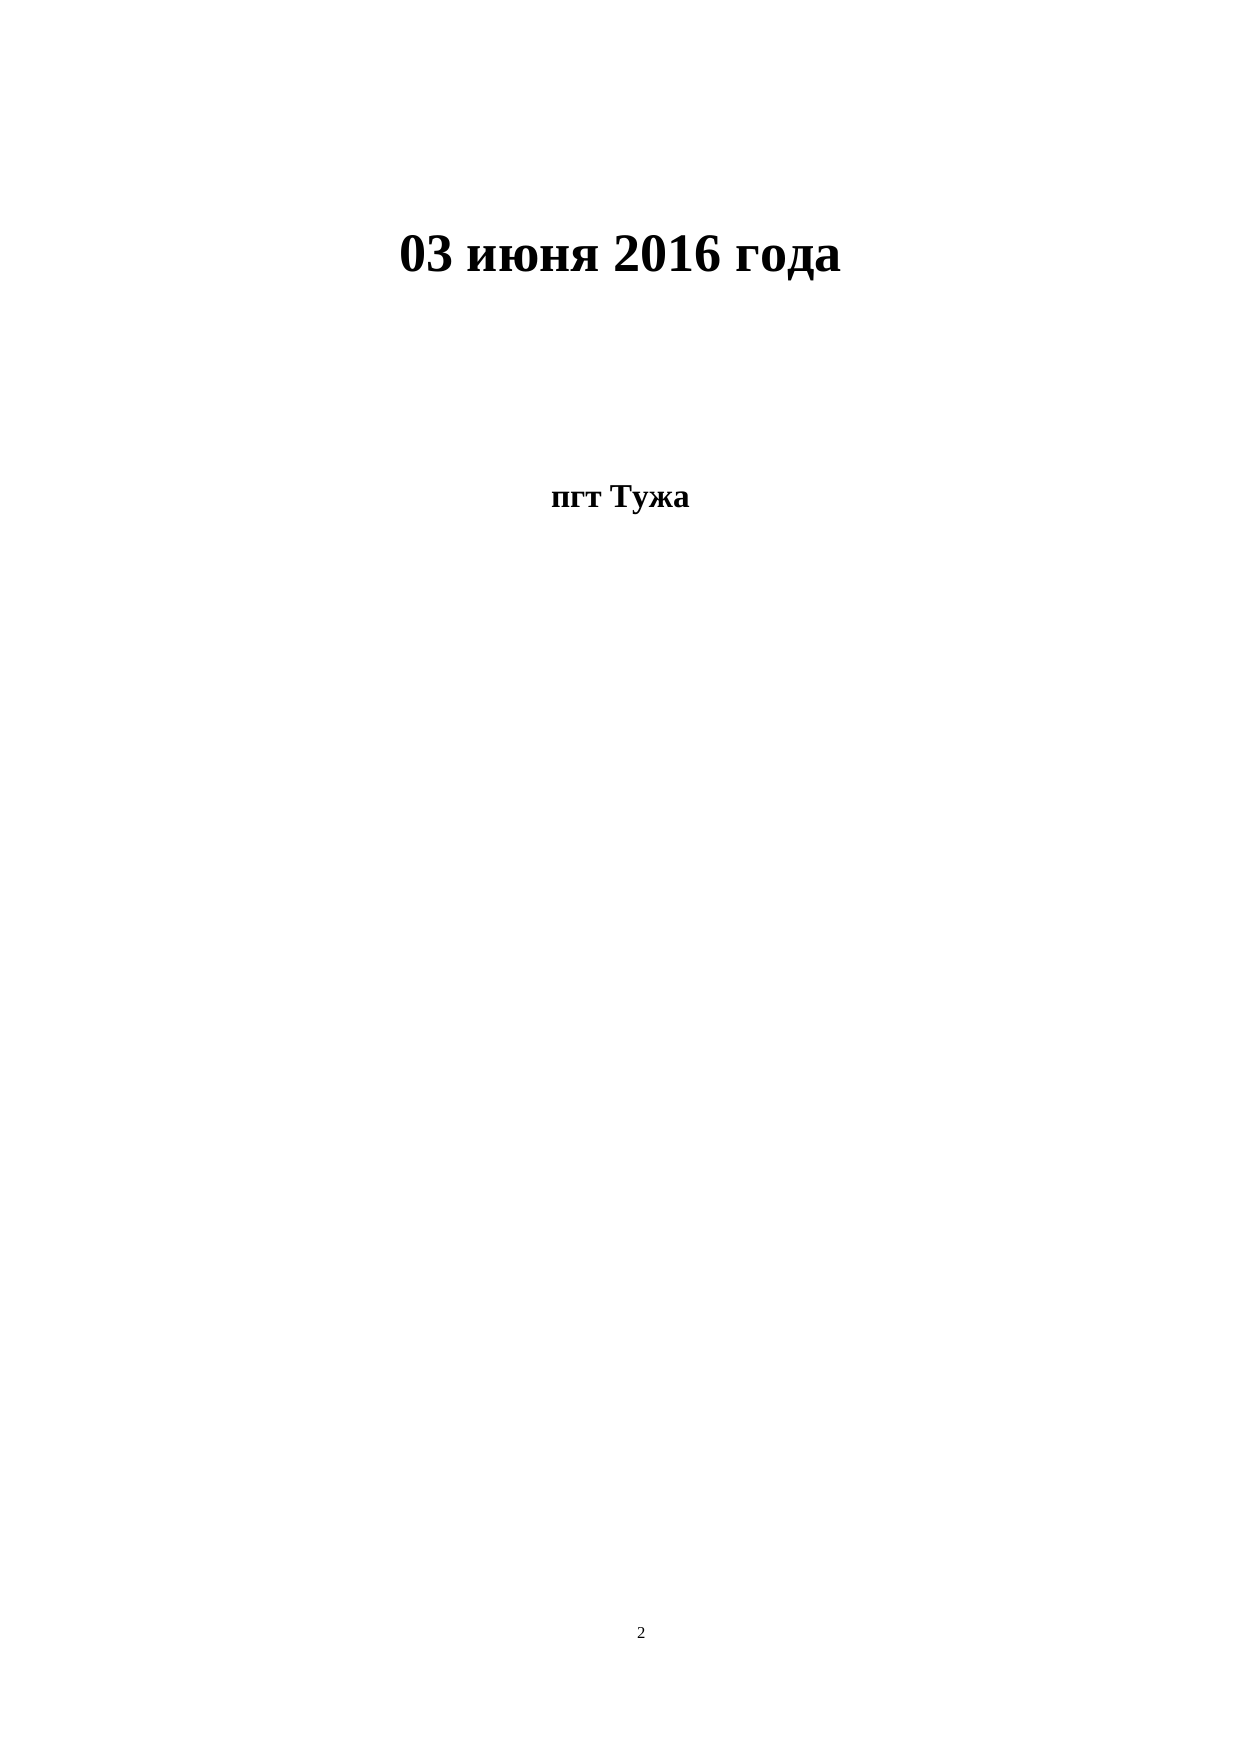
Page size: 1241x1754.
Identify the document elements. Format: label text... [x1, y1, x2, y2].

text пгт Тужа [59, 476, 1181, 515]
text 03 июня 2016 года [59, 221, 1181, 283]
